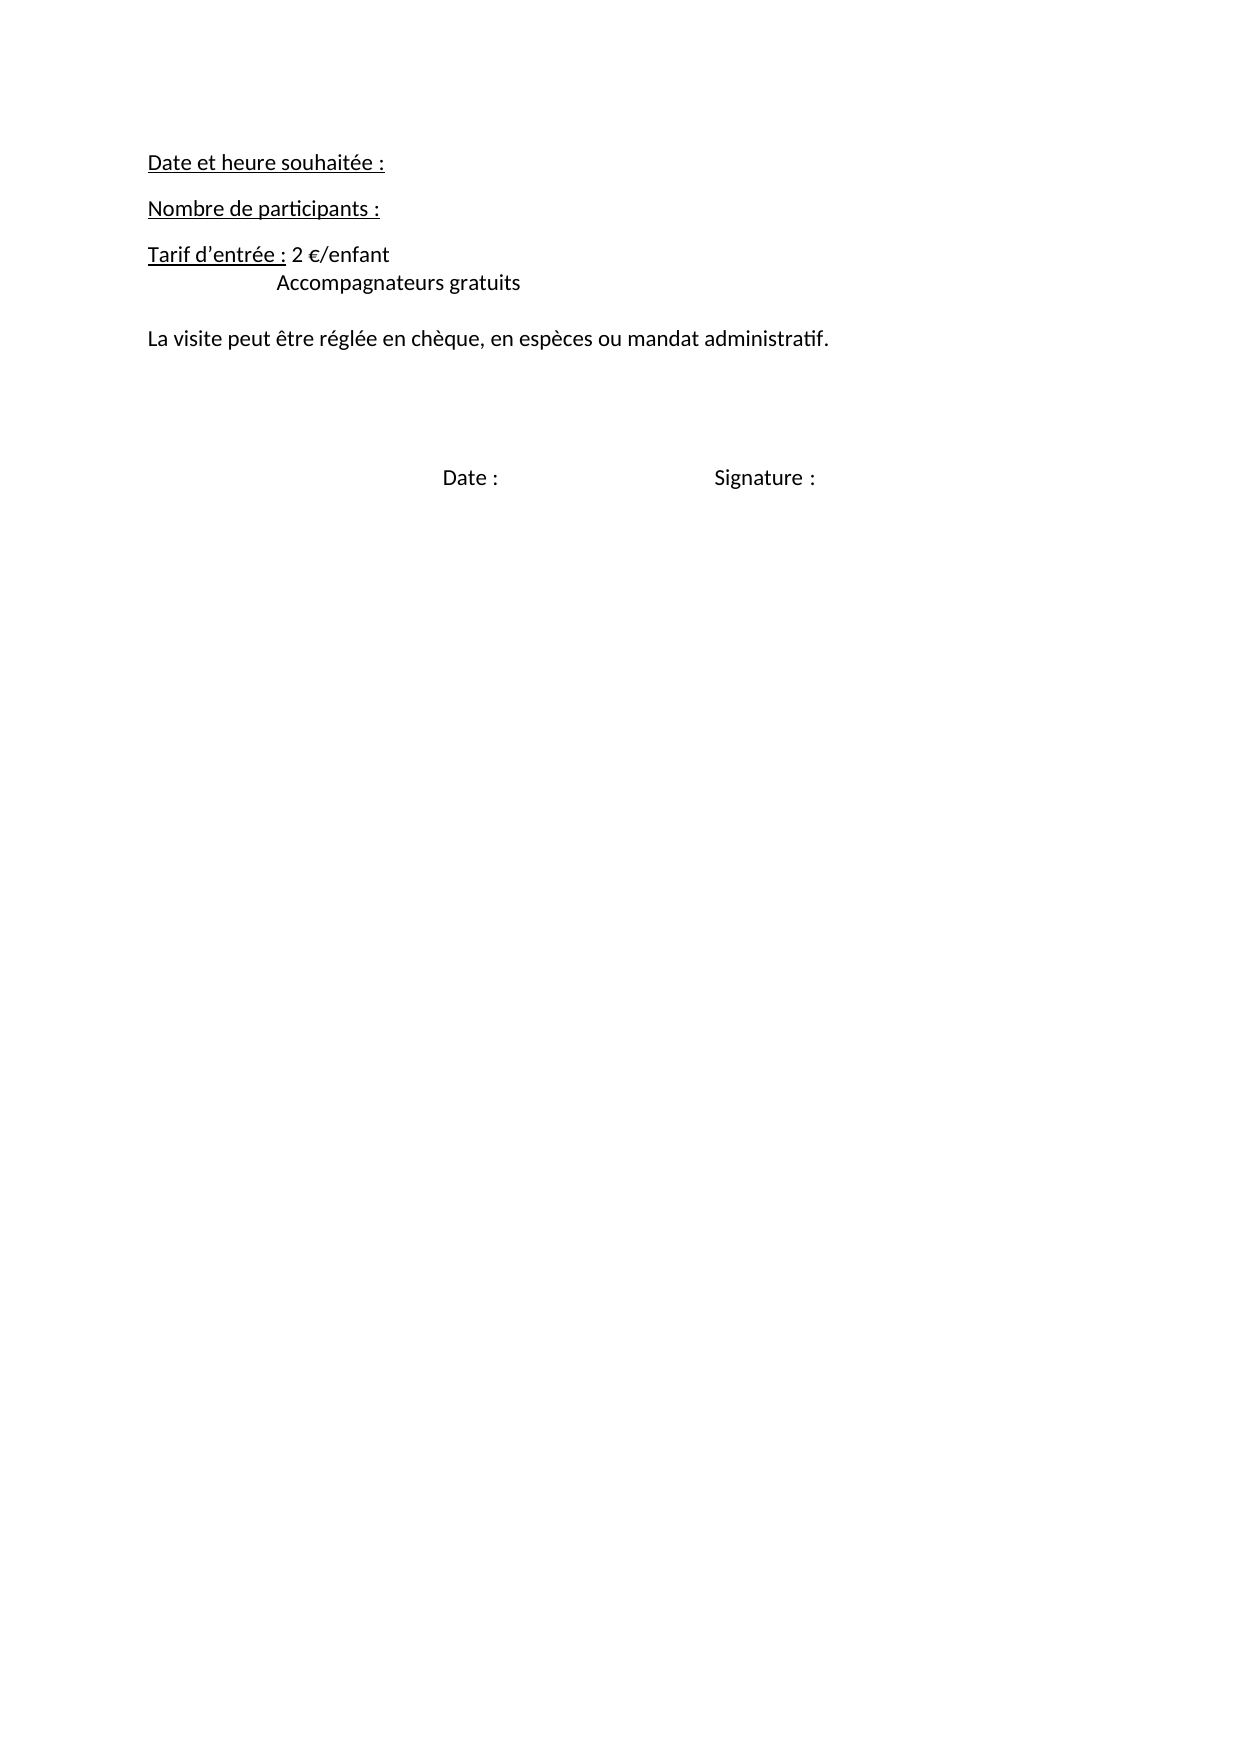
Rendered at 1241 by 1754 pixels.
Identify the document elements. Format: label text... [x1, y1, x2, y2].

text La visite peut être réglée en chèque, en espèces ou mandat administratif. [148, 324, 1093, 352]
text Date et heure souhaitée : [148, 148, 1093, 176]
text Date : Signature : [185, 463, 1093, 491]
text Tarif d’entrée : 2 €/enfant [148, 240, 1093, 268]
text Nombre de participants : [148, 194, 1093, 222]
text Accompagnateurs gratuits [148, 268, 1093, 296]
